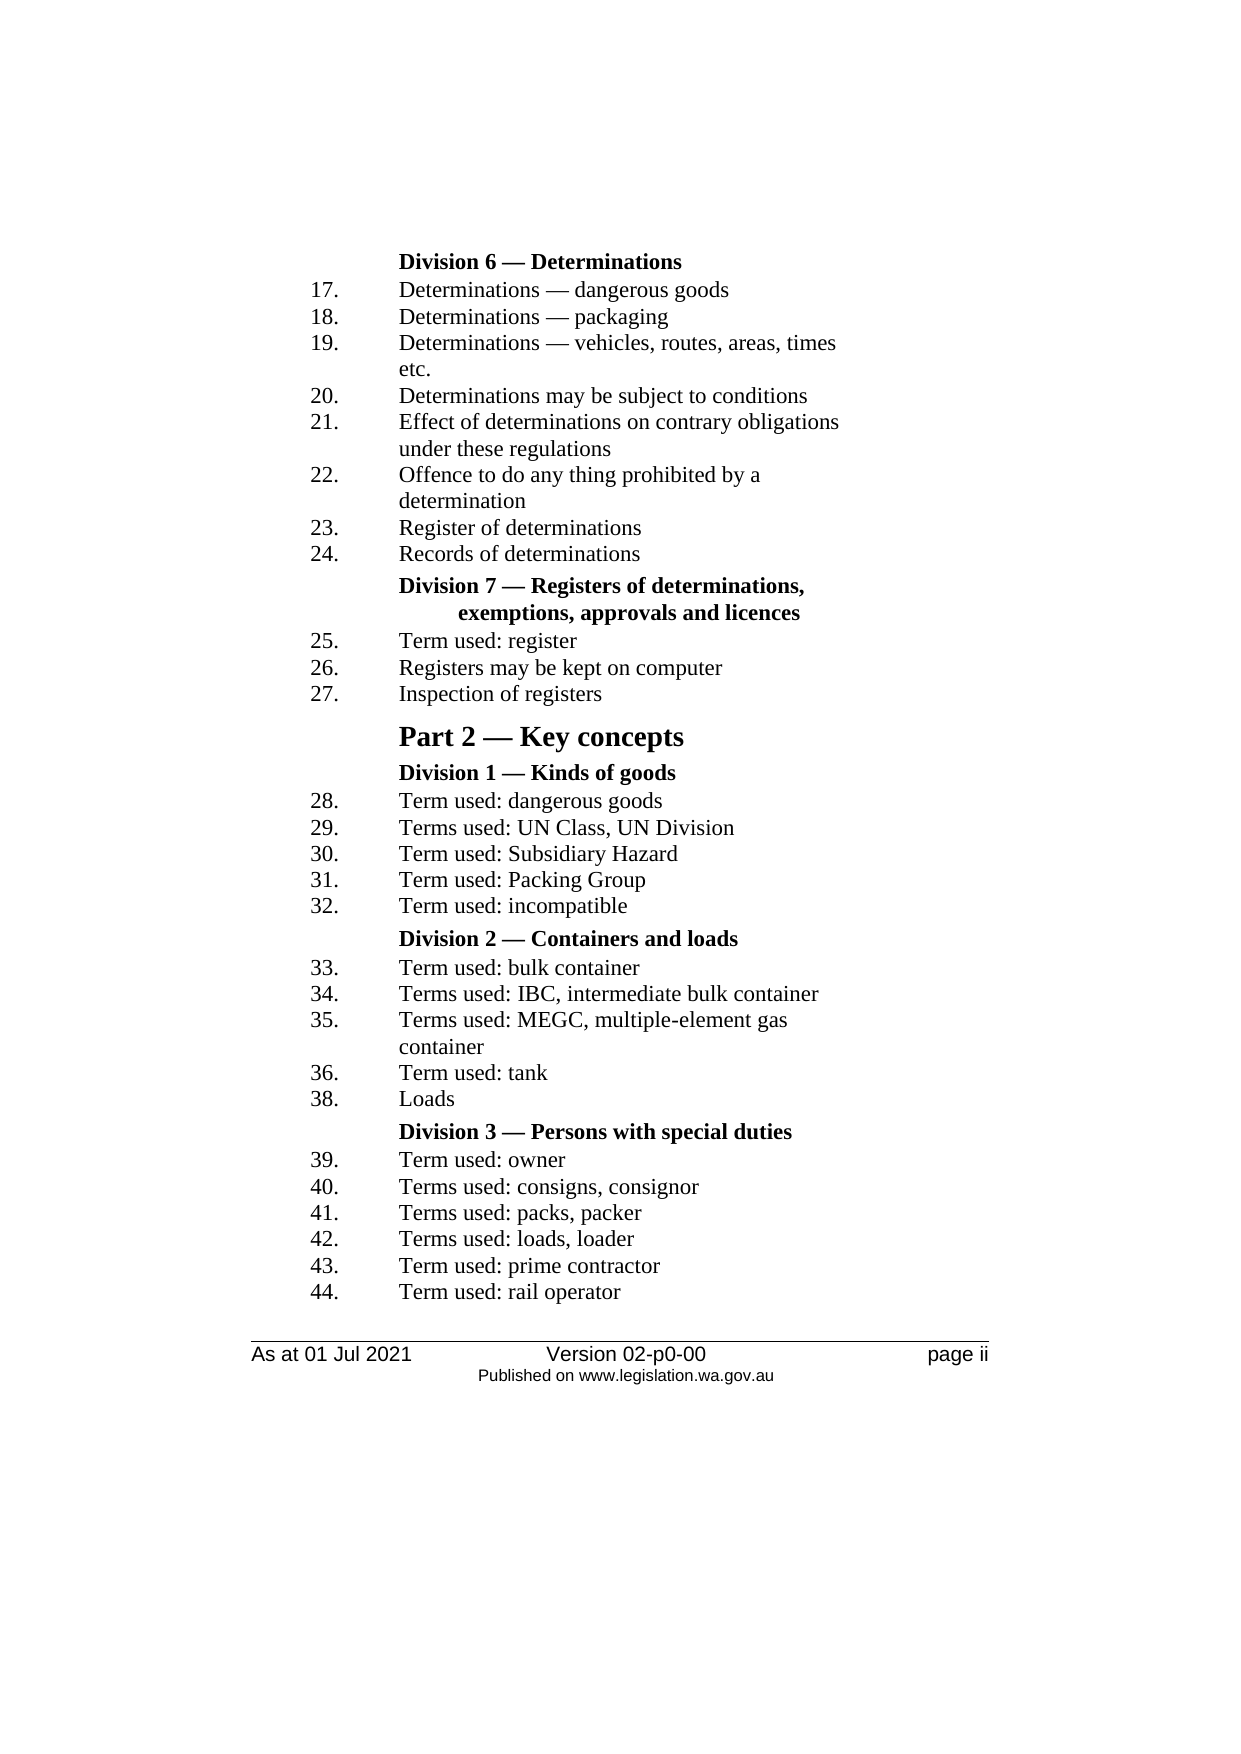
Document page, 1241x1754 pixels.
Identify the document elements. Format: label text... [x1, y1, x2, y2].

text 29. Terms used: UN Class, UN Division 40 [310, 813, 871, 840]
text 39. Term used: owner 45 [310, 1146, 871, 1173]
text 25. Term used: register 37 [310, 627, 871, 654]
text 19. Determinations — vehicles, routes, areas, times etc. 35 [310, 329, 871, 382]
text Division 1 — Kinds of goods [399, 759, 871, 785]
text 41. Terms used: packs, packer 46 [310, 1199, 871, 1226]
text 30. Term used: Subsidiary Hazard 40 [310, 840, 871, 866]
text 42. Terms used: loads, loader 46 [310, 1226, 871, 1252]
text 35. Terms used: MEGC, multiple-element gas container 43 [310, 1006, 871, 1059]
text 43. Term used: prime contractor 47 [310, 1252, 871, 1278]
text 18. Determinations — packaging 35 [310, 303, 871, 329]
text 36. Term used: tank 44 [310, 1059, 871, 1085]
text 26. Registers may be kept on computer 37 [310, 654, 871, 680]
text 24. Records of determinations 36 [310, 540, 871, 566]
text Part 2 — Key concepts [399, 719, 871, 752]
text Division 7 — Registers of determinations, exemptions, approvals and licences [399, 573, 871, 625]
text Division 6 — Determinations [399, 248, 871, 274]
text 31. Term used: Packing Group 41 [310, 866, 871, 893]
text 34. Terms used: IBC, intermediate bulk container 43 [310, 980, 871, 1006]
text 44. Term used: rail operator 47 [310, 1278, 871, 1304]
text 38. Loads 44 [310, 1085, 871, 1112]
text 22. Offence to do any thing prohibited by a determination 36 [310, 461, 871, 514]
text 33. Term used: bulk container 42 [310, 954, 871, 980]
text Division 3 — Persons with special duties [399, 1118, 871, 1144]
text 20. Determinations may be subject to conditions 35 [310, 382, 871, 408]
text Division 2 — Containers and loads [399, 925, 871, 952]
text 40. Terms used: consigns, consignor 45 [310, 1173, 871, 1199]
text 23. Register of determinations 36 [310, 514, 871, 540]
text 32. Term used: incompatible 41 [310, 893, 871, 919]
text 17. Determinations — dangerous goods 34 [310, 276, 871, 303]
text 28. Term used: dangerous goods 39 [310, 787, 871, 813]
text 21. Effect of determinations on contrary obligations under these regulations 35 [310, 408, 871, 461]
text 27. Inspection of registers 38 [310, 680, 871, 706]
